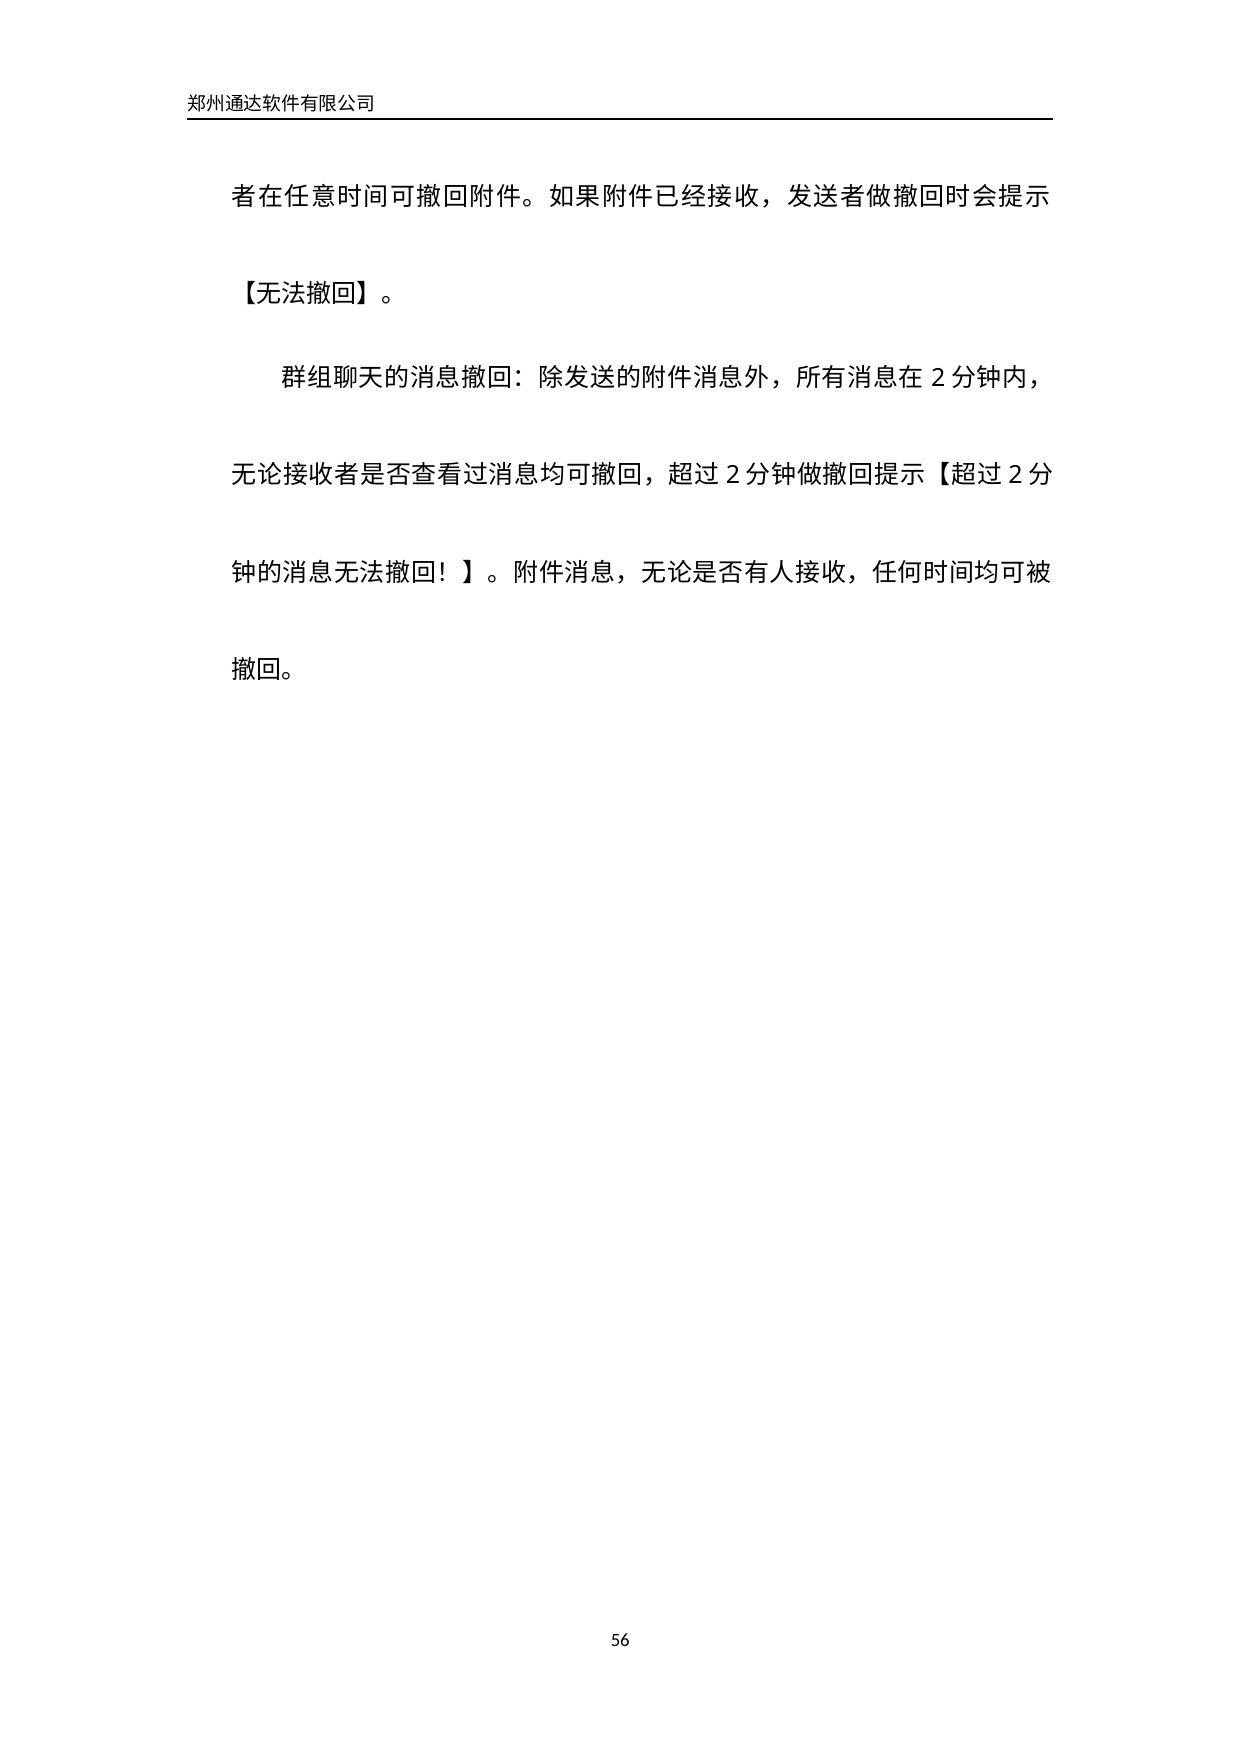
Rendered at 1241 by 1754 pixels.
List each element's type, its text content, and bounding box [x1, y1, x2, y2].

text 群组聊天的消息撤回：除发送的附件消息外，所有消息在2分钟内，无论接收者是否查看过消息均可撤回，超过2分钟做撤回提示【超过2分钟的消息无法撤回！】。附件消息，无论是否有人接收，任何时间均可被撤回。 [231, 343, 1053, 700]
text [231, 162, 1053, 324]
